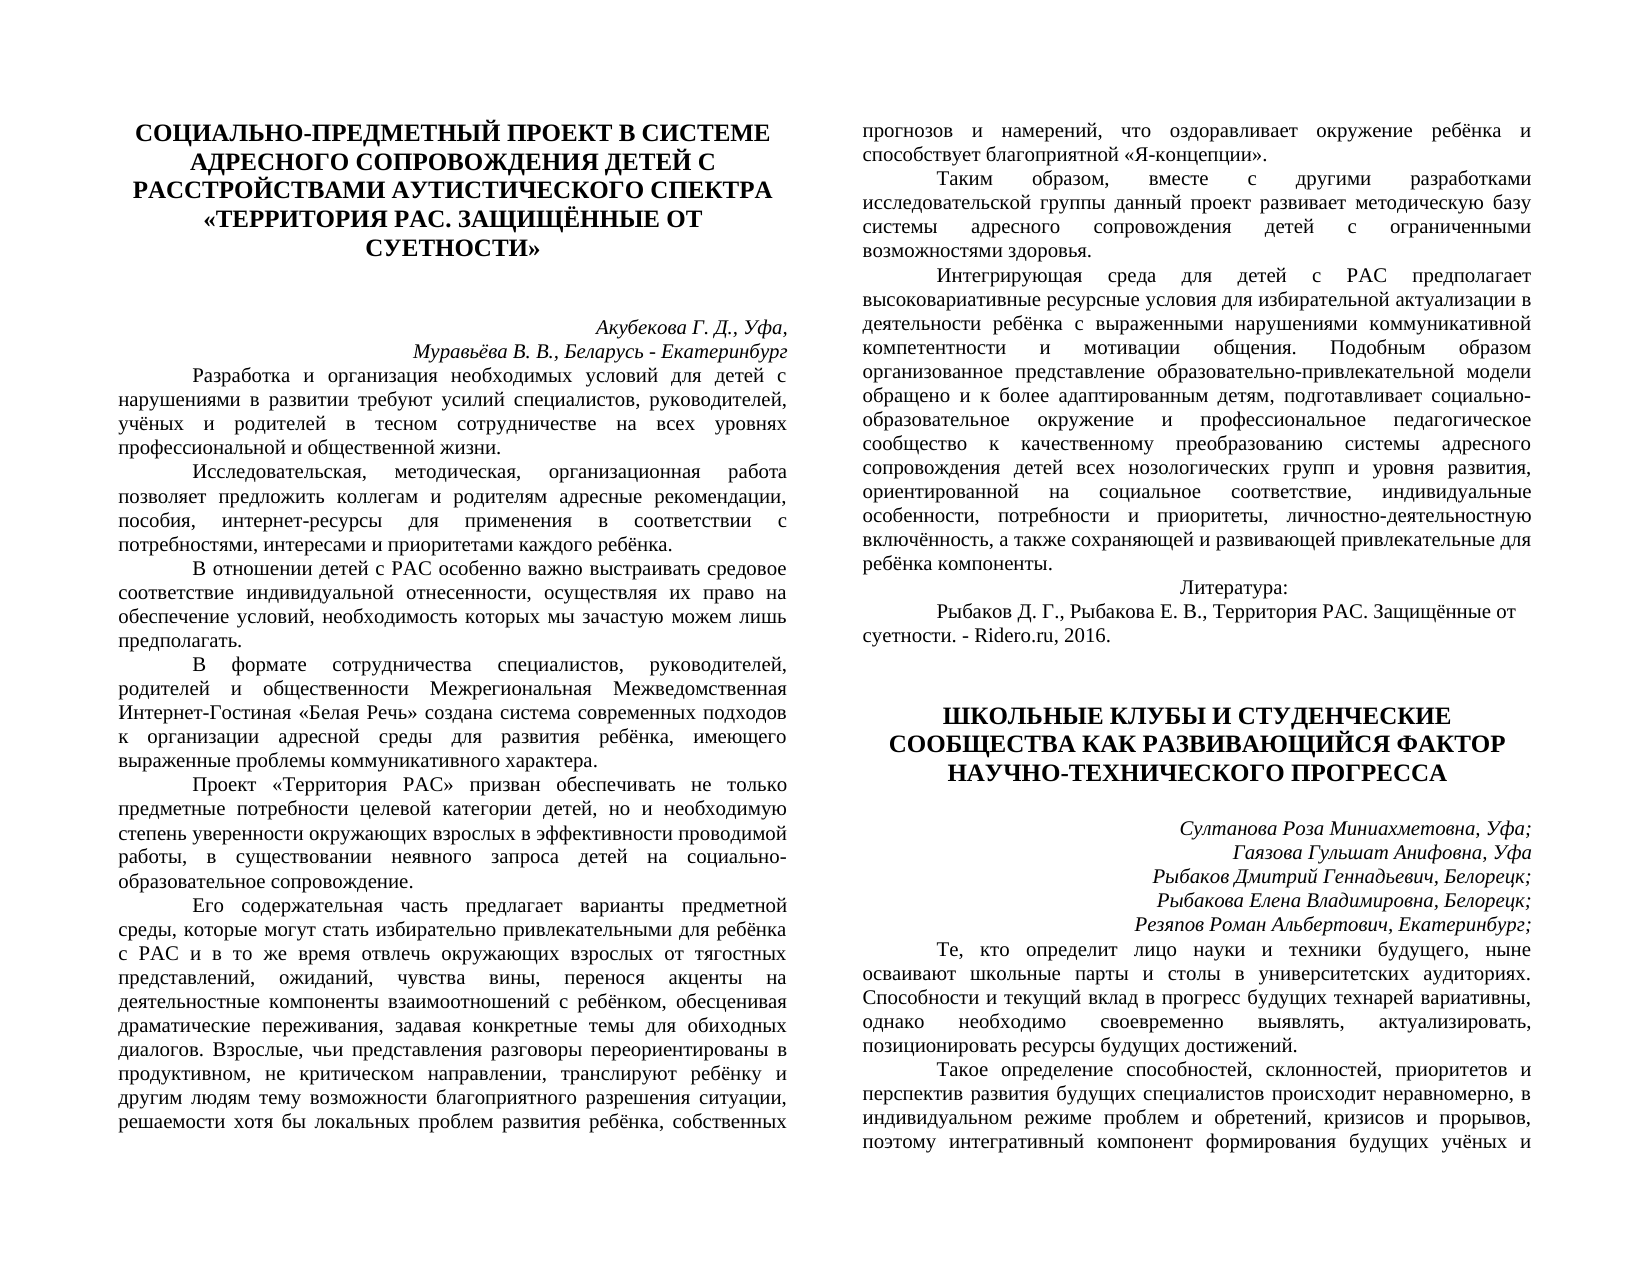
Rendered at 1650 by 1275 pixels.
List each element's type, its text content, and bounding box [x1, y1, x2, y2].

text Проект «Территория РАС» призван обеспечивать не только предметные потребности целевой категории детей, но и необходимую степень уверенности окружающих взрослых в эффективности проводимой работы, в существовании неявного запроса детей на социально-образовательное сопровождение. [118, 772, 787, 893]
text Муравьёва В. В., Беларусь - Екатеринбург [118, 339, 787, 363]
text Резяпов Роман Альбертович, Екатеринбург; [862, 912, 1532, 936]
text СОЦИАЛЬНО-ПРЕДМЕТНЫЙ ПРОЕКТ В СИСТЕМЕ АДРЕСНОГО СОПРОВОЖДЕНИЯ ДЕТЕЙ С РАССТРОЙСТВАМИ АУТИСТИЧЕСКОГО СПЕКТРА «ТЕРРИТОРИЯ РАС. ЗАЩИЩЁННЫЕ ОТ СУЕТНОСТИ» [118, 118, 787, 262]
text Гаязова Гульшат Анифовна, Уфа [862, 840, 1532, 864]
text ШКОЛЬНЫЕ КЛУБЫ И СТУДЕНЧЕСКИЕ СООБЩЕСТВА КАК РАЗВИВАЮЩИЙСЯ ФАКТОР НАУЧНО-ТЕХНИЧЕСКОГО ПРОГРЕССА [862, 701, 1532, 787]
text Исследовательская, методическая, организационная работа позволяет предложить коллегам и родителям адресные рекомендации, пособия, интернет-ресурсы для применения в соответствии с потребностями, интересами и приоритетами каждого ребёнка. [118, 459, 787, 556]
text Разработка и организация необходимых условий для детей с нарушениями в развитии требуют усилий специалистов, руководителей, учёных и родителей в тесном сотрудничестве на всех уровнях профессиональной и общественной жизни. [118, 363, 787, 459]
text Рыбаков Д. Г., Рыбакова Е. В., Территория РАС. Защищённые от суетности. - Ridero.ru, 2016. [862, 599, 1532, 647]
text Таким образом, вместе с другими разработками исследовательской группы данный проект развивает методическую базу системы адресного сопровождения детей с ограниченными возможностями здоровья. [862, 166, 1532, 262]
text Литература: [862, 575, 1532, 599]
text Его содержательная часть предлагает варианты предметной среды, которые могут стать избирательно привлекательными для ребёнка с РАС и в то же время отвлечь окружающих взрослых от тягостных представлений, ожиданий, чувства вины, перенося акценты на деятельностные компоненты взаимоотношений с ребёнком, обесценивая драматические переживания, задавая конкретные темы для обиходных диалогов. Взрослые, чьи представления разговоры переориентированы в продуктивном, не критическом направлении, транслируют ребёнку и другим людям тему возможности благоприятного разрешения ситуации, решаемости хотя бы локальных проблем развития ребёнка, собственных прогнозов и намерений, что оздоравливает окружение ребёнка и способствует благоприятной «Я-концепции». [118, 893, 787, 1133]
text В отношении детей с РАС особенно важно выстраивать средовое соответствие индивидуальной отнесенности, осуществляя их право на обеспечение условий, необходимость которых мы зачастую можем лишь предполагать. [118, 556, 787, 652]
text Интегрирующая среда для детей с РАС предполагает высоковариативные ресурсные условия для избирательной актуализации в деятельности ребёнка с выраженными нарушениями коммуникативной компетентности и мотивации общения. Подобным образом организованное представление образовательно-привлекательной модели обращено и к более адаптированным детям, подготавливает социально-образовательное окружение и профессиональное педагогическое сообщество к качественному преобразованию системы адресного сопровождения детей всех нозологических групп и уровня развития, ориентированной на социальное соответствие, индивидуальные особенности, потребности и приоритеты, личностно-деятельностную включённость, а также сохраняющей и развивающей привлекательные для ребёнка компоненты. [862, 262, 1532, 575]
text Султанова Роза Миниахметовна, Уфа; [862, 816, 1532, 840]
text В формате сотрудничества специалистов, руководителей, родителей и общественности Межрегиональная Межведомственная Интернет-Гостиная «Белая Речь» создана система современных подходов к организации адресной среды для развития ребёнка, имеющего выраженные проблемы коммуникативного характера. [118, 652, 787, 772]
text Те, кто определит лицо науки и техники будущего, ныне осваивают школьные парты и столы в университетских аудиториях. Способности и текущий вклад в прогресс будущих технарей вариативны, однако необходимо своевременно выявлять, актуализировать, позиционировать ресурсы будущих достижений. [862, 936, 1532, 1057]
text Рыбакова Елена Владимировна, Белорецк; [862, 888, 1532, 912]
text Рыбаков Дмитрий Геннадьевич, Белорецк; [862, 864, 1532, 888]
text Акубекова Г. Д., Уфа, [118, 315, 787, 339]
